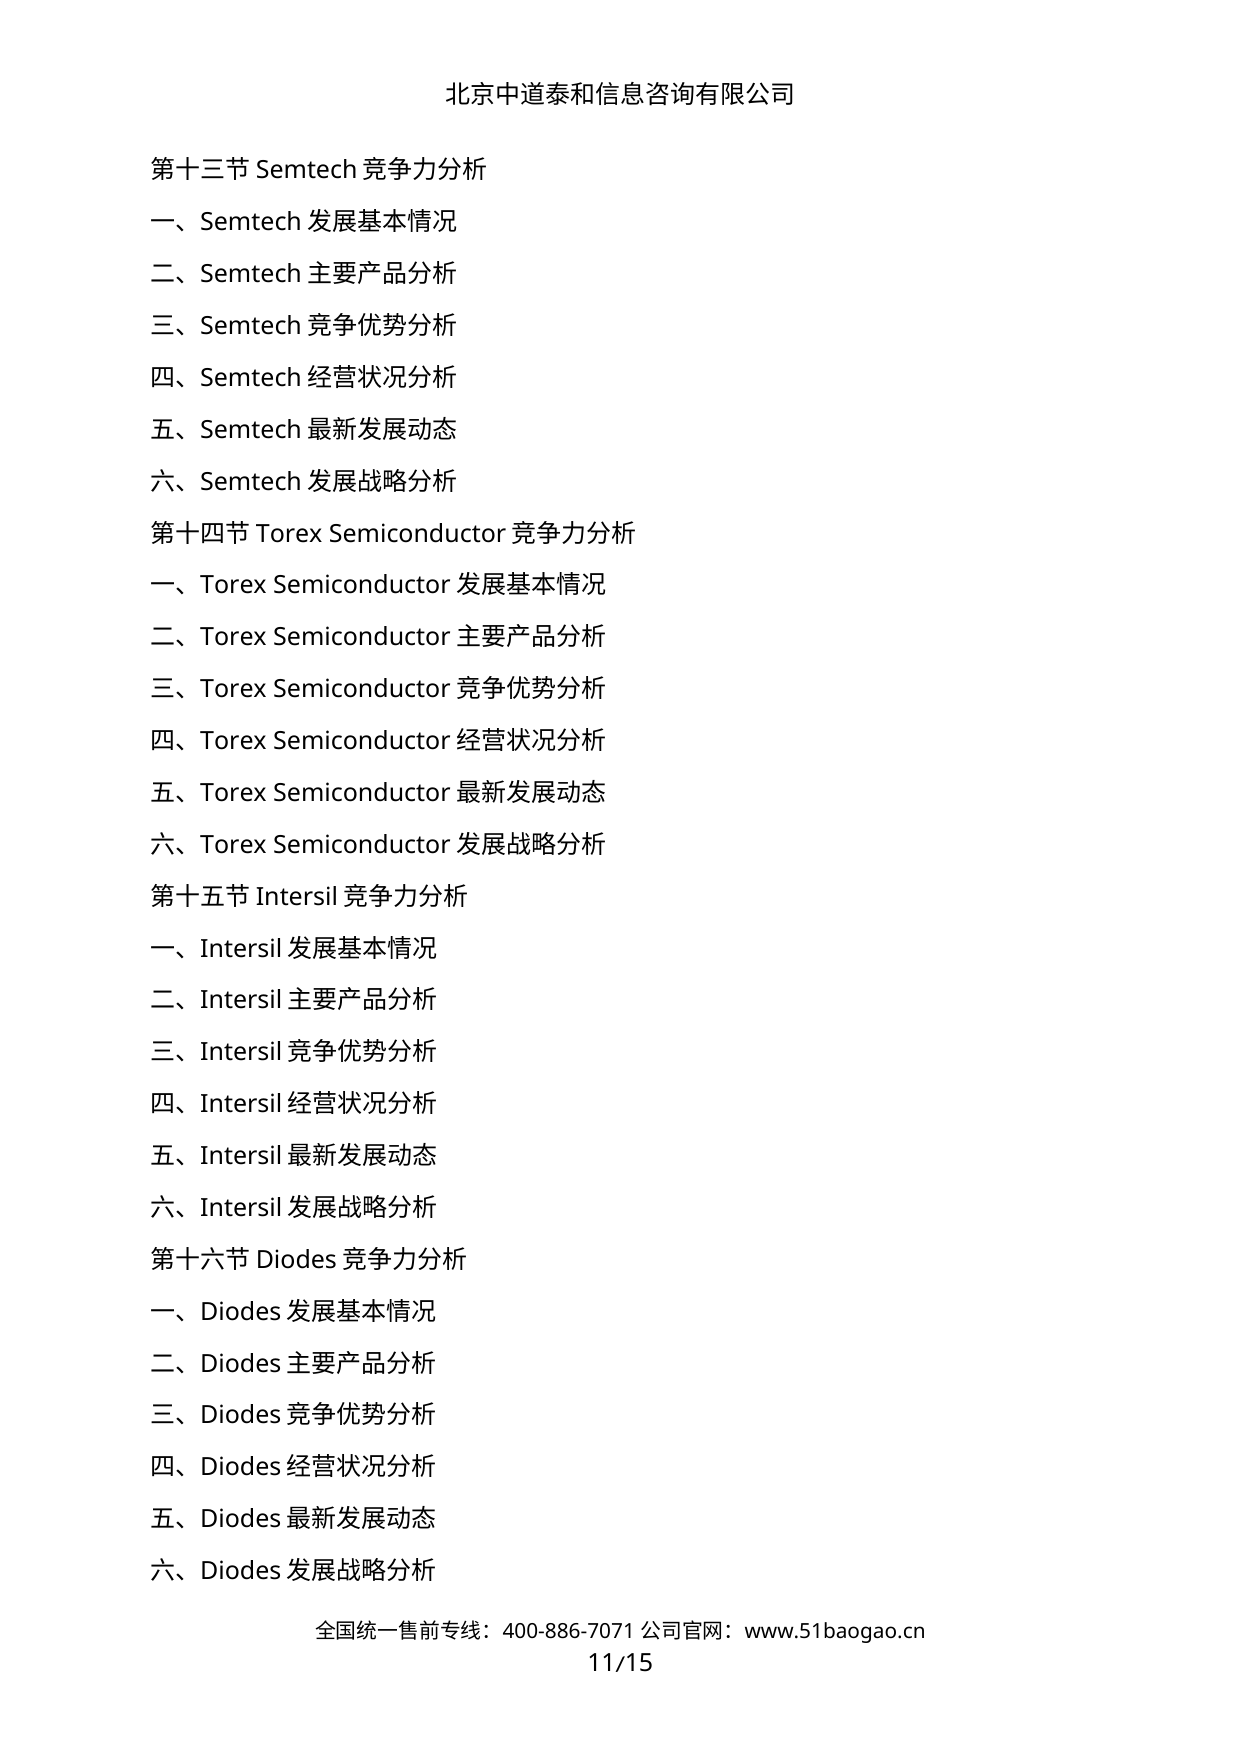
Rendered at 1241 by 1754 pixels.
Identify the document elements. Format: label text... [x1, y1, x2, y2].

text 六、Diodes发展战略分析 [150, 1551, 1090, 1587]
text 三、Semtech竞争优势分析 [150, 306, 1090, 342]
text 二、Intersil主要产品分析 [150, 980, 1090, 1016]
text 二、Diodes主要产品分析 [150, 1343, 1090, 1379]
text 四、Torex Semiconductor经营状况分析 [150, 721, 1090, 757]
text 六、Intersil发展战略分析 [150, 1187, 1090, 1224]
text 一、Torex Semiconductor发展基本情况 [150, 565, 1090, 601]
text 四、Diodes经营状况分析 [150, 1447, 1090, 1483]
text 六、Semtech发展战略分析 [150, 461, 1090, 497]
text 二、Torex Semiconductor主要产品分析 [150, 617, 1090, 653]
text 第十三节 Semtech竞争力分析 [150, 150, 1090, 186]
text 四、Intersil经营状况分析 [150, 1084, 1090, 1120]
text 第十六节 Diodes竞争力分析 [150, 1239, 1090, 1276]
text 五、Diodes最新发展动态 [150, 1499, 1090, 1535]
text 五、Intersil最新发展动态 [150, 1136, 1090, 1172]
text 第十四节 Torex Semiconductor竞争力分析 [150, 513, 1090, 549]
text 二、Semtech主要产品分析 [150, 254, 1090, 290]
text 第十五节 Intersil竞争力分析 [150, 876, 1090, 912]
text 三、Diodes竞争优势分析 [150, 1395, 1090, 1431]
text 六、Torex Semiconductor发展战略分析 [150, 824, 1090, 861]
text 五、Torex Semiconductor最新发展动态 [150, 772, 1090, 809]
text 三、Intersil竞争优势分析 [150, 1032, 1090, 1068]
text 四、Semtech经营状况分析 [150, 357, 1090, 394]
text 一、Intersil发展基本情况 [150, 928, 1090, 964]
text 一、Diodes发展基本情况 [150, 1291, 1090, 1327]
text 五、Semtech最新发展动态 [150, 409, 1090, 446]
text 一、Semtech发展基本情况 [150, 202, 1090, 238]
text 三、Torex Semiconductor竞争优势分析 [150, 669, 1090, 705]
